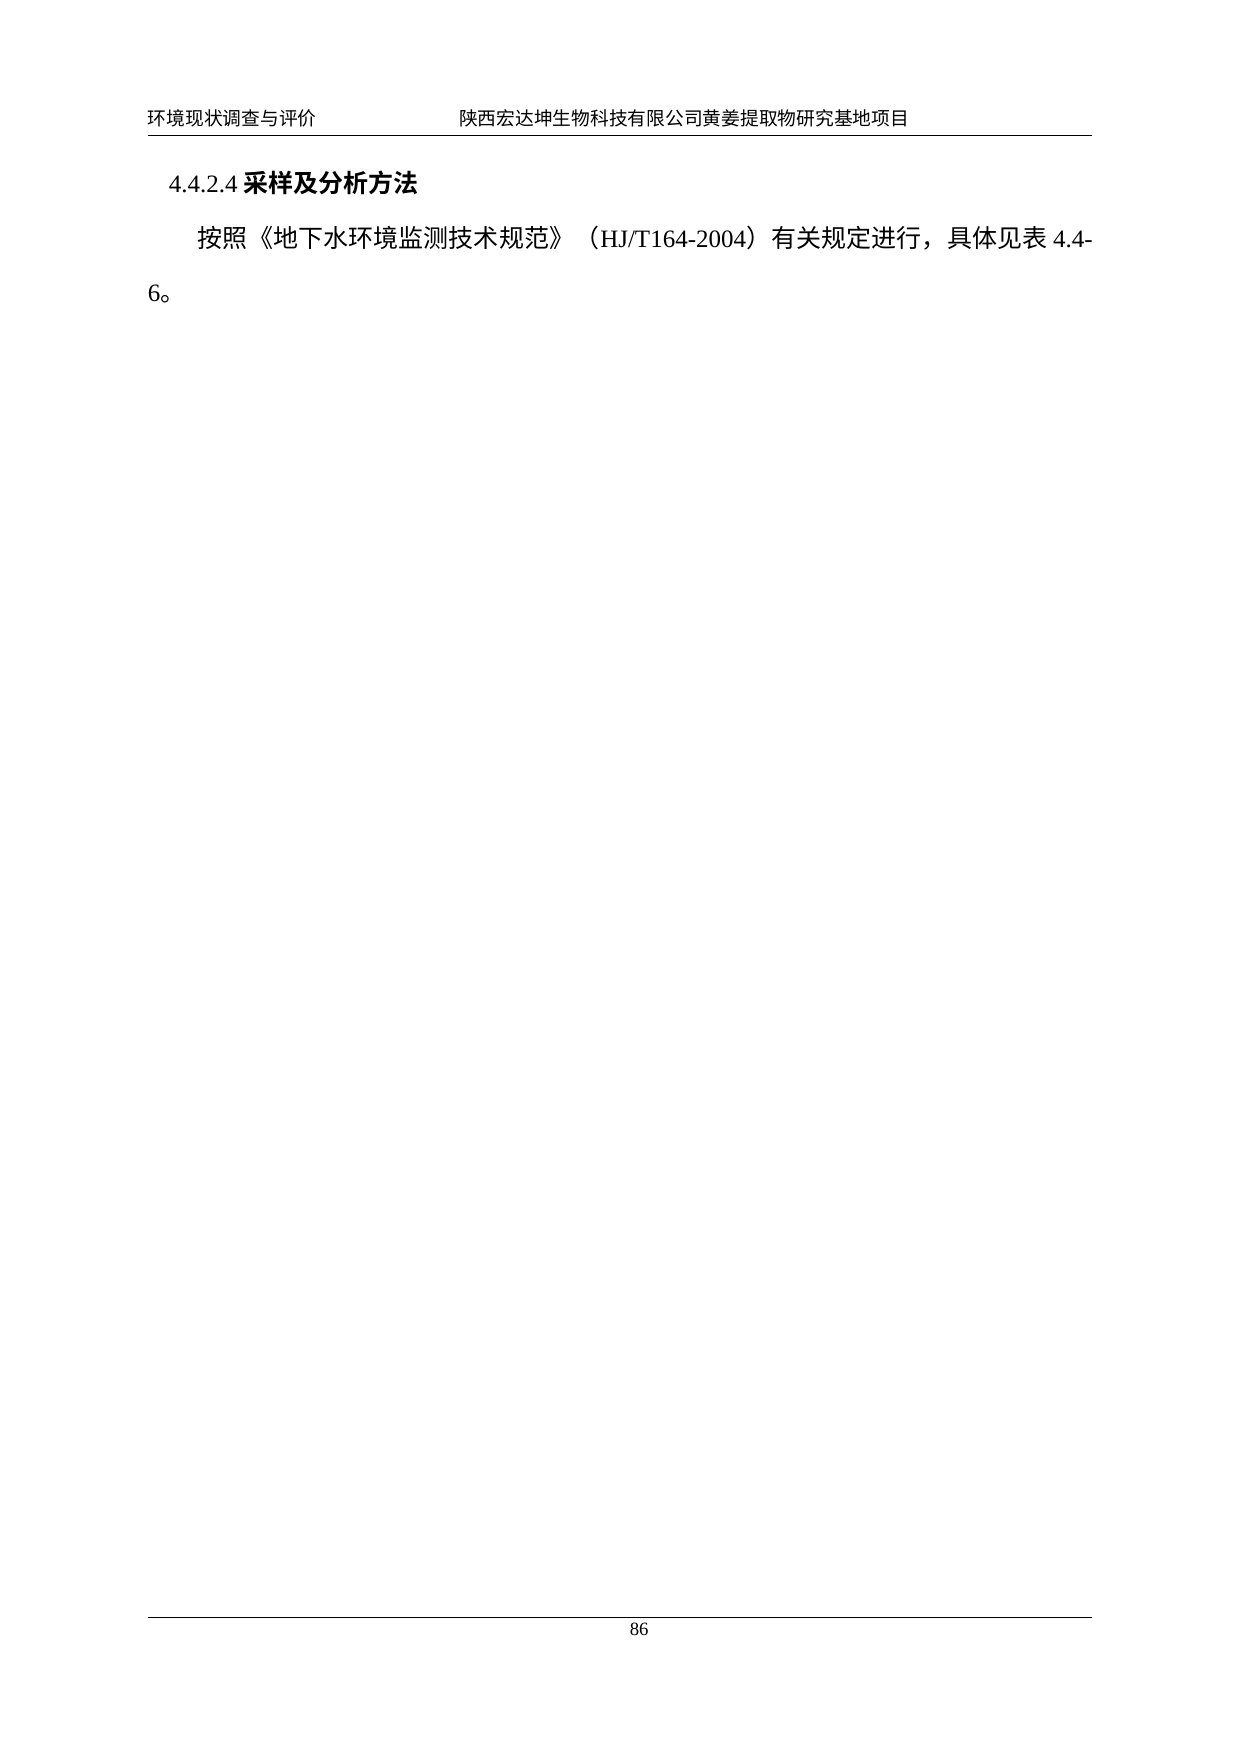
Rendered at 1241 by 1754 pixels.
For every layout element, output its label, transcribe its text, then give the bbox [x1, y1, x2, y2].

text 按照《地下水环境监测技术规范》（HJ/T164-2004）有关规定进行，具体见表4.4-6。 [148, 218, 1092, 309]
subtitle 采样及分析方法 [148, 164, 1092, 200]
